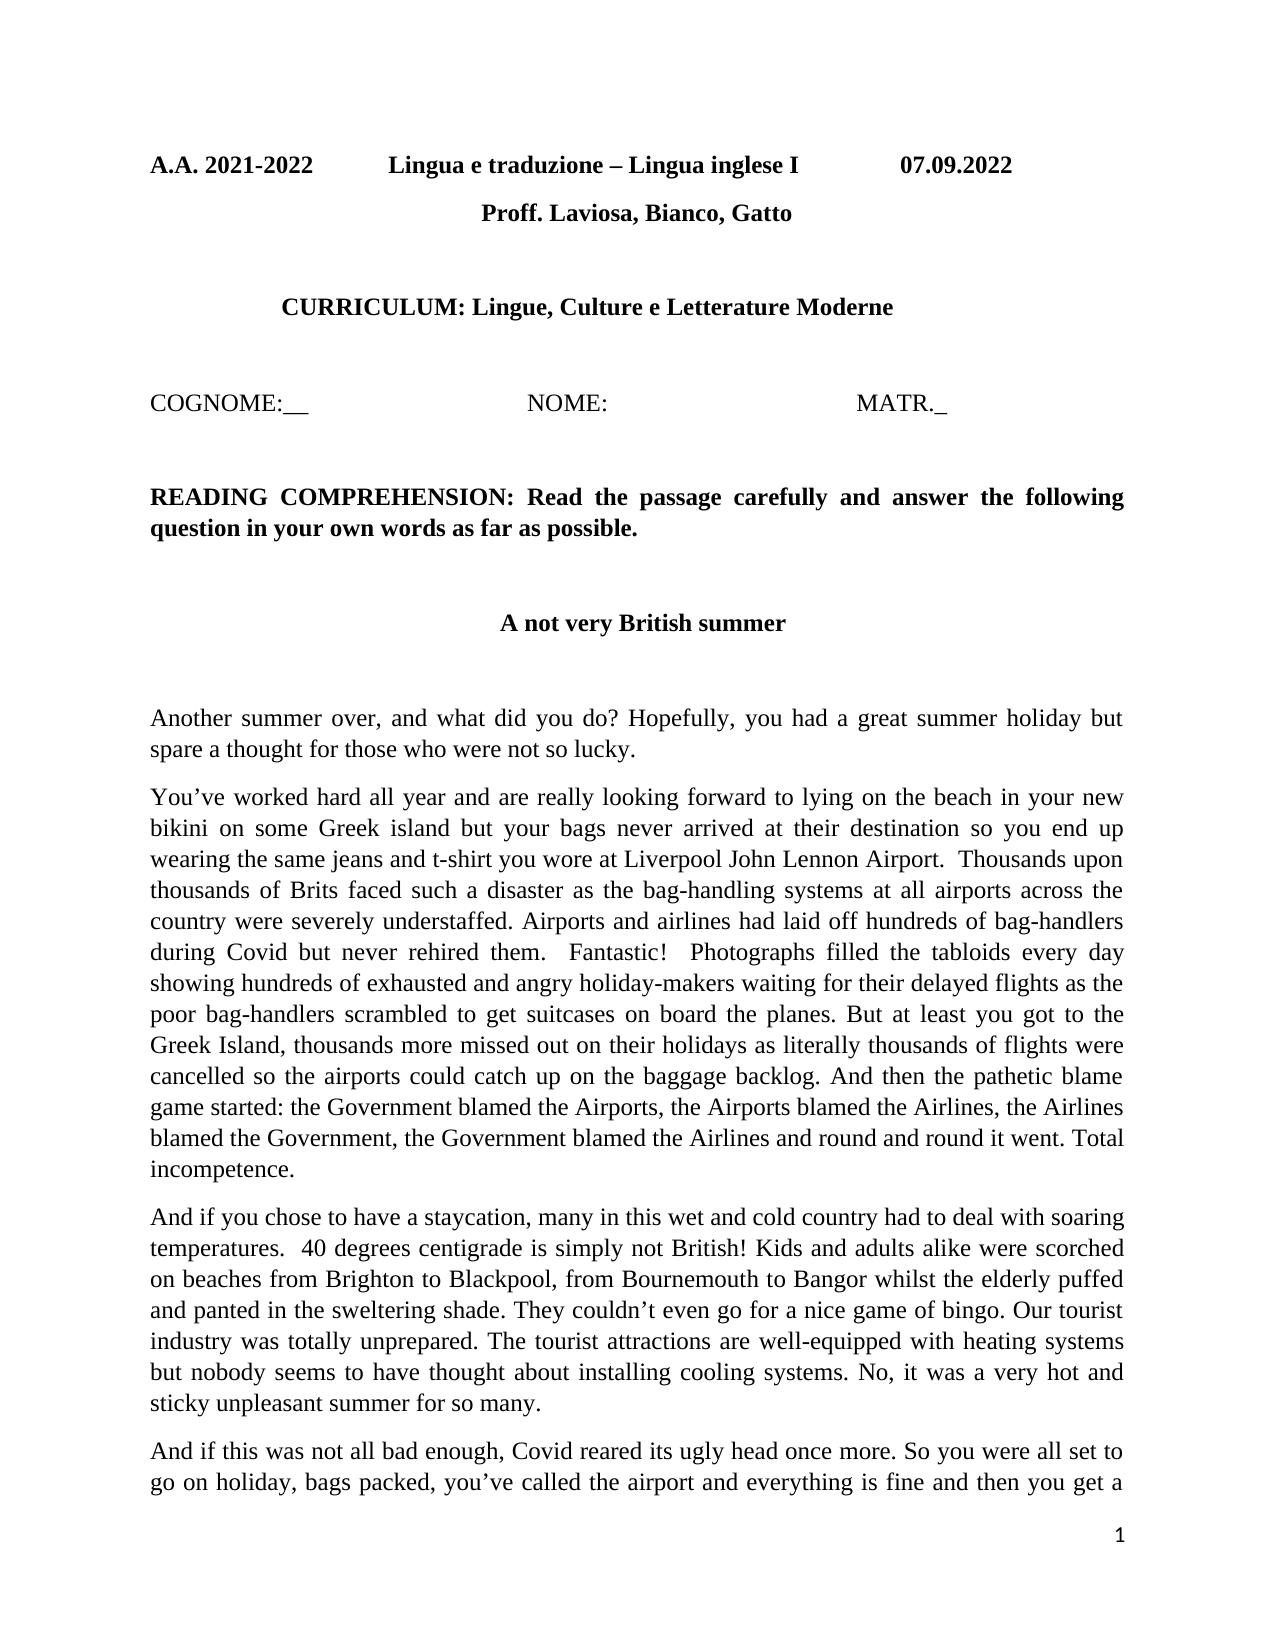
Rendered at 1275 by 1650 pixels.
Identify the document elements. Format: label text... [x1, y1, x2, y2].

text READING COMPREHENSION: Read the passage carefully and answer the following question in your own words as far as possible. [150, 482, 1125, 542]
text Another summer over, and what did you do? Hopefully, you had a great summer holiday but spare a thought for those who were not so lucky. [150, 703, 1125, 763]
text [150, 1436, 1125, 1496]
text You’ve worked hard all year and are really looking forward to lying on the beach in your new bikini on some Greek island but your bags never arrived at their destination so you end up wearing the same jeans and t-shirt you wore at Liverpool John Lennon Airport. Thousands upon thousands of Brits faced such a disaster as the bag-handling systems at all airports across the country were severely understaffed. Airports and airlines had laid off hundreds of bag-handlers during Covid but never rehired them. Fantastic! Photographs filled the tabloids every day showing hundreds of exhausted and angry holiday-makers waiting for their delayed flights as the poor bag-handlers scrambled to get suitcases on board the planes. But at least you got to the Greek Island, thousands more missed out on their holidays as literally thousands of flights were cancelled so the airports could catch up on the baggage backlog. And then the pathetic blame game started: the Government blamed the Airports, the Airports blamed the Airlines, the Airlines blamed the Government, the Government blamed the Airlines and round and round it went. Total incompetence. [150, 782, 1125, 1183]
text And if you chose to have a staycation, many in this wet and cold country had to deal with soaring temperatures. 40 degrees centigrade is simply not British! Kids and adults alike were scorched on beaches from Brighton to Blackpool, from Bournemouth to Bangor whilst the elderly puffed and panted in the sweltering shade. They couldn’t even go for a nice game of bingo. Our tourist industry was totally unprepared. The tourist attractions are well-equipped with heating systems but nobody seems to have thought about installing cooling systems. No, it was a very hot and sticky unpleasant summer for so many. [150, 1202, 1125, 1417]
text A not very British summer [150, 608, 1125, 637]
text COGNOME:__ NOME: MATR._ [150, 388, 1125, 416]
text CURRICULUM: Lingue, Culture e Letterature Moderne [150, 292, 1125, 321]
text A.A. 2021-2022 Lingua e traduzione – Lingua inglese I 07.09.2022 [150, 150, 1125, 179]
text Proff. Laviosa, Bianco, Gatto [150, 198, 1125, 226]
